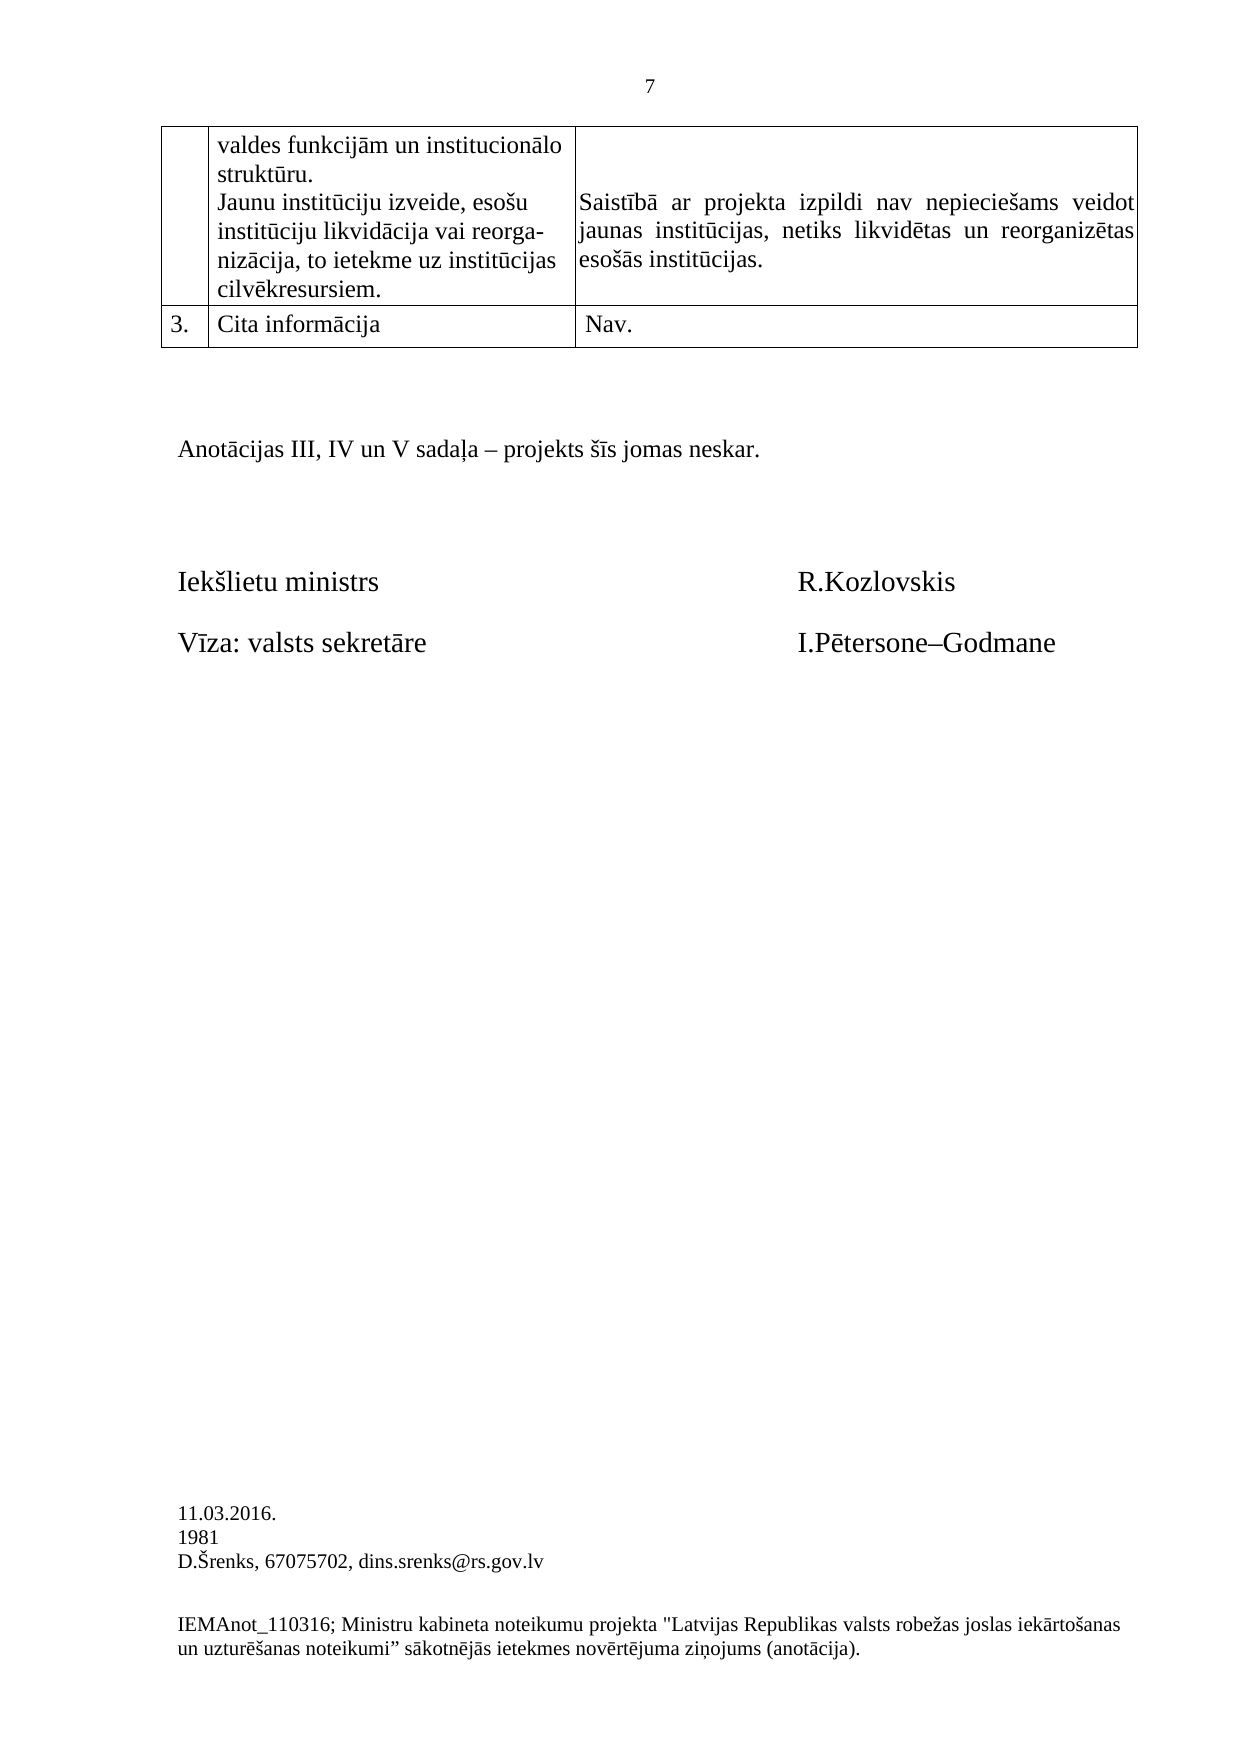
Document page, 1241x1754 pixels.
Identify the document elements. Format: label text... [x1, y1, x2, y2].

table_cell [576, 127, 1137, 305]
table_cell 3. [162, 306, 208, 347]
text Vīza: valsts sekretāre I.Pētersone–Godmane [177, 625, 1122, 659]
table_cell 2. [162, 127, 208, 305]
table_cell Cita informācija [209, 306, 575, 347]
table_cell Nav. [576, 306, 1137, 347]
text Iekšlietu ministrs R.Kozlovskis [177, 564, 1122, 597]
text 11.03.2016. [177, 1501, 1122, 1525]
text D.Šrenks, 67075702, dins.srenks@rs.gov.lv [177, 1549, 1122, 1573]
text 1981 [177, 1525, 1122, 1549]
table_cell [209, 127, 575, 305]
text Anotācijas III, IV un V sadaļa – projekts šīs jomas neskar. [177, 434, 1122, 463]
